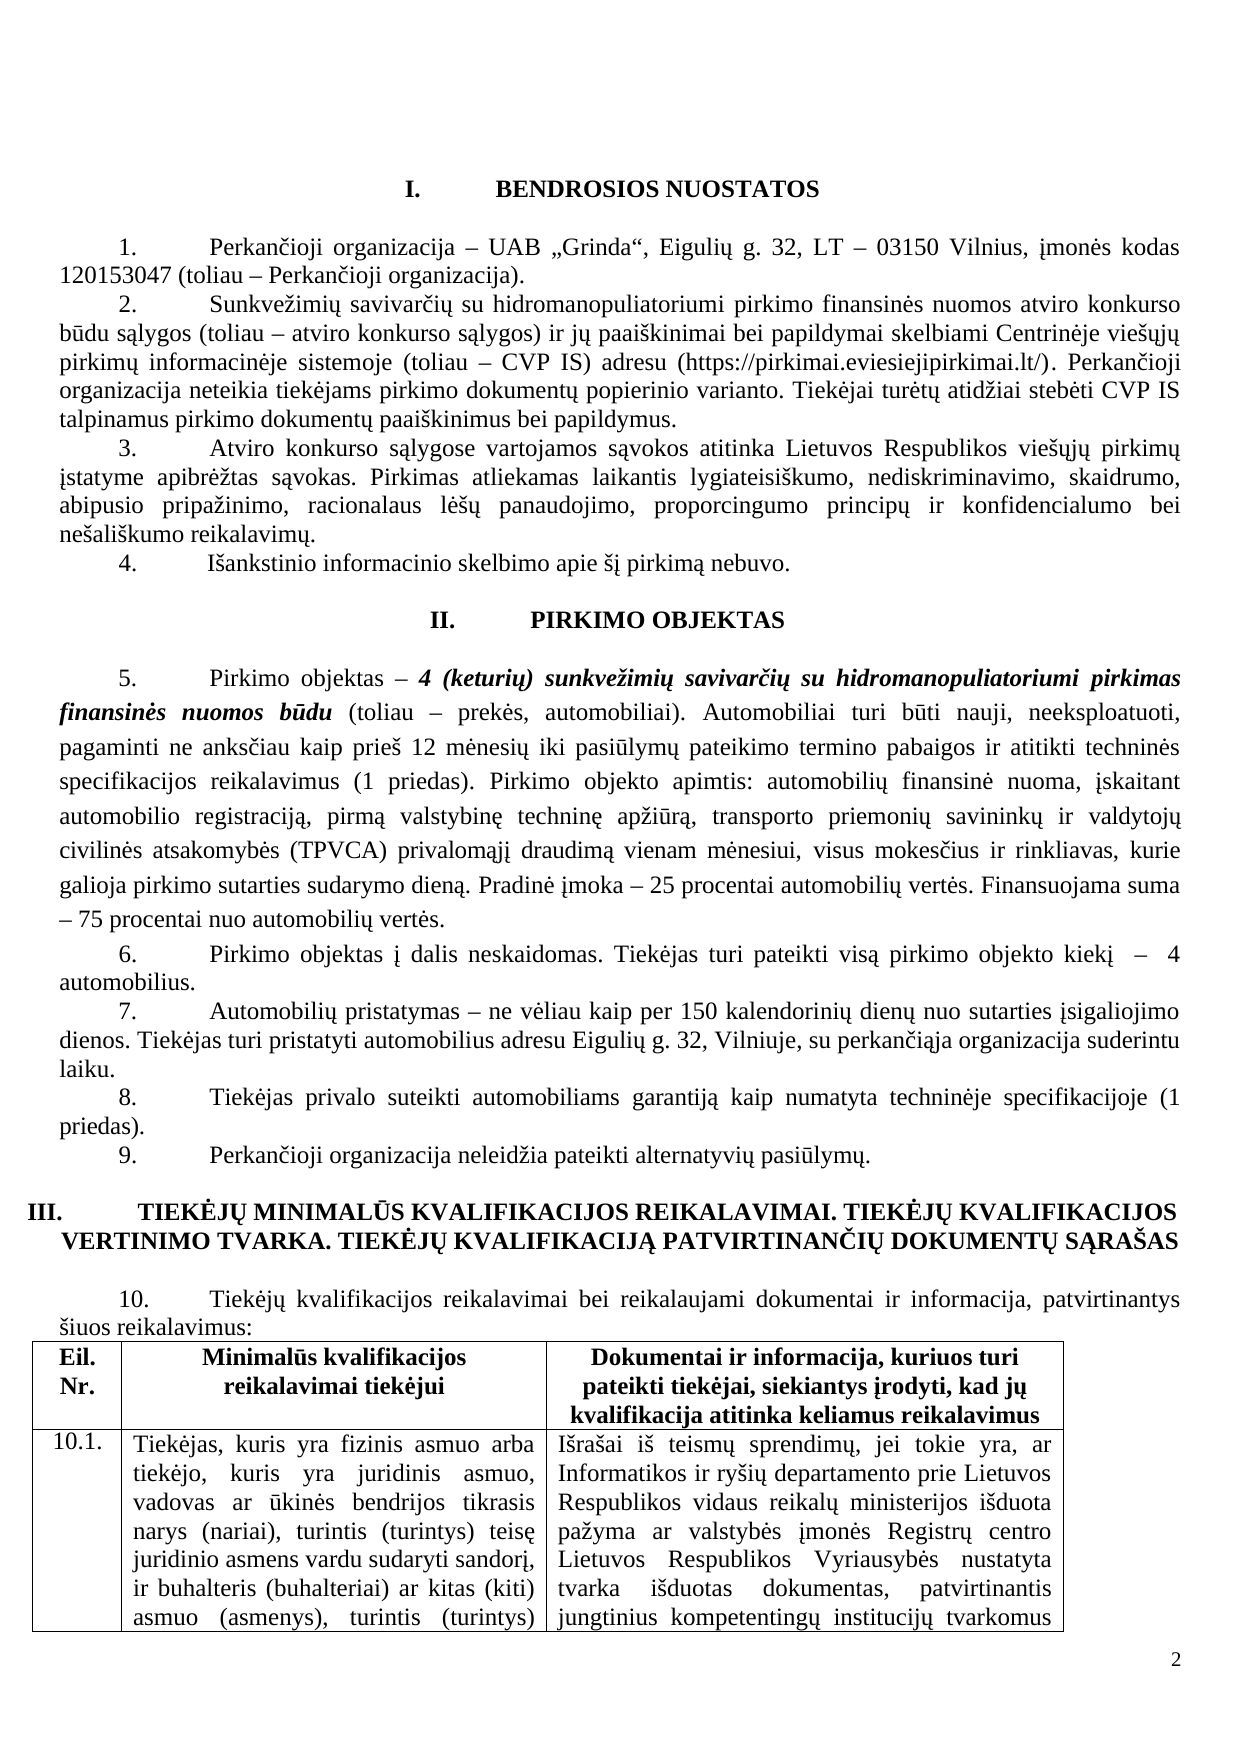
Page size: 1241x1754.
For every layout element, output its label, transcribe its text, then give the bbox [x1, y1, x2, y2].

list Perkančioji organizacija – UAB „Grinda“, Eigulių g. 32, LT – 03150 Vilnius, įmonės kodas 120153047 (toliau – Perkančioji organizacija). [59, 232, 1181, 289]
table_cell 10.1. [33, 1430, 121, 1631]
list Išankstinio informacinio skelbimo apie šį pirkimą nebuvo. [118, 548, 1181, 577]
subtitle PIRKIMO OBJEKTAS [59, 605, 1181, 634]
list Sunkvežimių savivarčių su hidromanopuliatoriumi pirkimo finansinės nuomos atviro konkurso būdu sąlygos (toliau – atviro konkurso sąlygos) ir jų paaiškinimai bei papildymai skelbiami Centrinėje viešųjų pirkimų informacinėje sistemoje (toliau – CVP IS) adresu (https://pirkimai.eviesiejipirkimai.lt/). Perkančioji organizacija neteikia tiekėjams pirkimo dokumentų popierinio varianto. Tiekėjai turėtų atidžiai stebėti CVP IS talpinamus pirkimo dokumentų paaiškinimus bei papildymus. [59, 289, 1181, 433]
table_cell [547, 1430, 1063, 1631]
list Automobilių pristatymas – ne vėliau kaip per 150 kalendorinių dienų nuo sutarties įsigaliojimo dienos. Tiekėjas turi pristatyti automobilius adresu Eigulių g. 32, Vilniuje, su perkančiąja organizacija suderintu laiku. [59, 996, 1181, 1082]
table_header Eil. Nr. [33, 1342, 121, 1428]
table_header Dokumentai ir informacija, kuriuos turi pateikti tiekėjai, siekiantys įrodyti, kad jų kvalifikacija atitinka keliamus reikalavimus [547, 1342, 1063, 1428]
list Pirkimo objektas į dalis neskaidomas. Tiekėjas turi pateikti visą pirkimo objekto kiekį – 4 automobilius. [59, 939, 1181, 996]
list Pirkimo objektas – 4 (keturių) sunkvežimių savivarčių su hidromanopuliatoriumi pirkimas finansinės nuomos būdu (toliau – prekės, automobiliai). Automobiliai turi būti nauji, neeksploatuoti, pagaminti ne anksčiau kaip prieš 12 mėnesių iki pasiūlymų pateikimo termino pabaigos ir atitikti techninės specifikacijos reikalavimus (1 priedas). Pirkimo objekto apimtis: automobilių finansinė nuoma, įskaitant automobilio registraciją, pirmą valstybinę techninę apžiūrą, transporto priemonių savininkų ir valdytojų civilinės atsakomybės (TPVCA) privalomąjį draudimą vienam mėnesiui, visus mokesčius ir rinkliavas, kurie galioja pirkimo sutarties sudarymo dieną. Pradinė įmoka – 25 procentai automobilių vertės. Finansuojama suma – 75 procentai nuo automobilių vertės. [59, 663, 1181, 933]
list Tiekėjų kvalifikacijos reikalavimai bei reikalaujami dokumentai ir informacija, patvirtinantys šiuos reikalavimus: [59, 1284, 1181, 1341]
list Atviro konkurso sąlygose vartojamos sąvokos atitinka Lietuvos Respublikos viešųjų pirkimų įstatyme apibrėžtas sąvokas. Pirkimas atliekamas laikantis lygiateisiškumo, nediskriminavimo, skaidrumo, abipusio pripažinimo, racionalaus lėšų panaudojimo, proporcingumo principų ir konfidencialumo bei nešališkumo reikalavimų. [59, 433, 1181, 548]
list Perkančioji organizacija neleidžia pateikti alternatyvių pasiūlymų. [59, 1140, 1181, 1169]
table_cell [122, 1430, 546, 1631]
table_header Minimalūs kvalifikacijos reikalavimai tiekėjui [122, 1342, 546, 1428]
subtitle BENDROSIOS NUOSTATOS [59, 174, 1181, 203]
subtitle TIEKĖJŲ MINIMALŪS KVALIFIKACIJOS REIKALAVIMAI. TIEKĖJŲ KVALIFIKACIJOS VERTINIMO TVARKA. TIEKĖJŲ KVALIFIKACIJĄ PATVIRTINANČIŲ DOKUMENTŲ SĄRAŠAS [59, 1197, 1181, 1255]
list Tiekėjas privalo suteikti automobiliams garantiją kaip numatyta techninėje specifikacijoje (1 priedas). [59, 1082, 1181, 1140]
